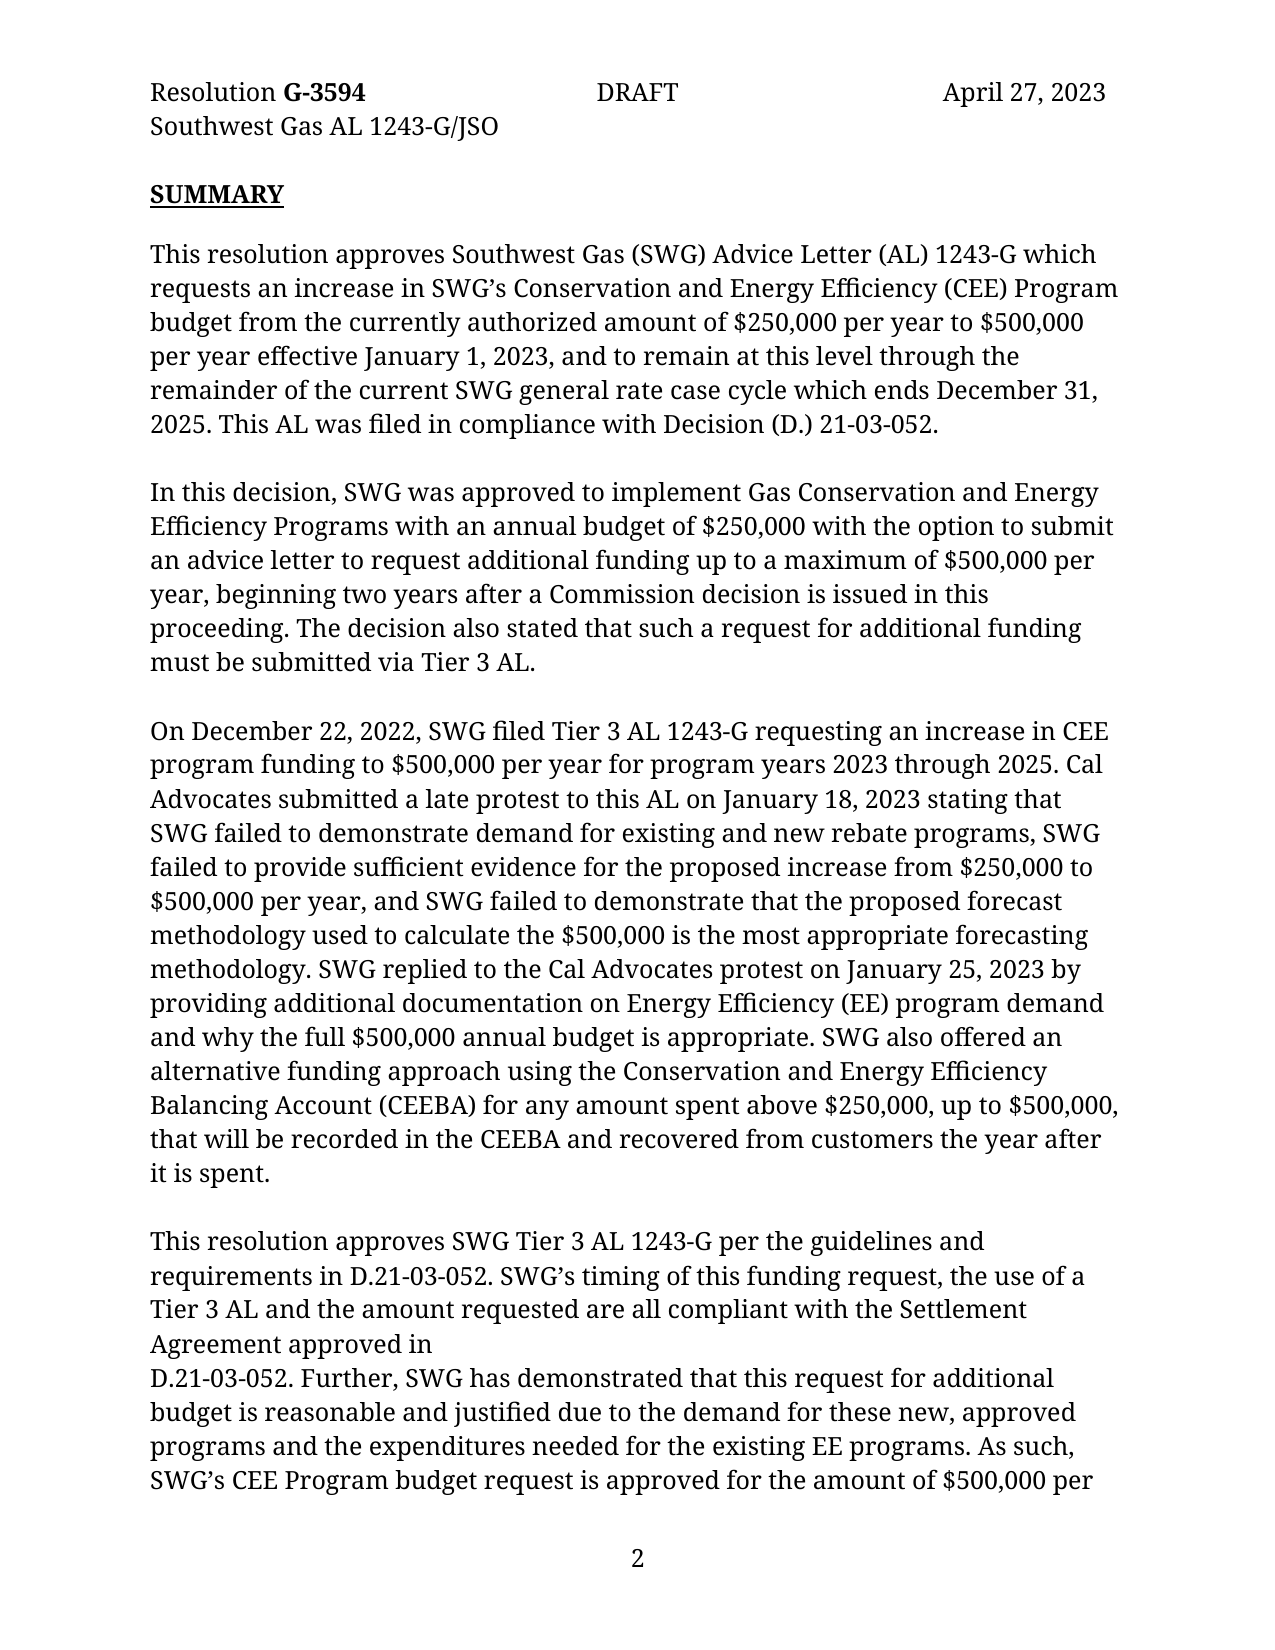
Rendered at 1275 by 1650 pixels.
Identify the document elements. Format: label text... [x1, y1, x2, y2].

text This resolution approves Southwest Gas (SWG) Advice Letter (AL) 1243-G which requests an increase in SWG’s Conservation and Energy Efficiency (CEE) Program budget from the currently authorized amount of $250,000 per year to $500,000 per year effective January 1, 2023, and to remain at this level through the remainder of the current SWG general rate case cycle which ends December 31, 2025. This AL was filed in compliance with Decision (D.) 21-03-052. [150, 236, 1125, 441]
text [150, 1224, 1125, 1497]
text In this decision, SWG was approved to implement Gas Conservation and Energy Efficiency Programs with an annual budget of $250,000 with the option to submit an advice letter to request additional funding up to a maximum of $500,000 per year, beginning two years after a Commission decision is issued in this proceeding. The decision also stated that such a request for additional funding must be submitted via Tier 3 AL. [150, 475, 1125, 679]
text On December 22, 2022, SWG filed Tier 3 AL 1243-G requesting an increase in CEE program funding to $500,000 per year for program years 2023 through 2025. Cal Advocates submitted a late protest to this AL on January 18, 2023 stating that SWG failed to demonstrate demand for existing and new rebate programs, SWG failed to provide sufficient evidence for the proposed increase from $250,000 to $500,000 per year, and SWG failed to demonstrate that the proposed forecast methodology used to calculate the $500,000 is the most appropriate forecasting methodology. SWG replied to the Cal Advocates protest on January 25, 2023 by providing additional documentation on Energy Efficiency (EE) program demand and why the full $500,000 annual budget is appropriate. SWG also offered an alternative funding approach using the Conservation and Energy Efficiency Balancing Account (CEEBA) for any amount spent above $250,000, up to $500,000, that will be recorded in the CEEBA and recovered from customers the year after it is spent. [150, 713, 1125, 1190]
subtitle Summary [150, 177, 1125, 211]
